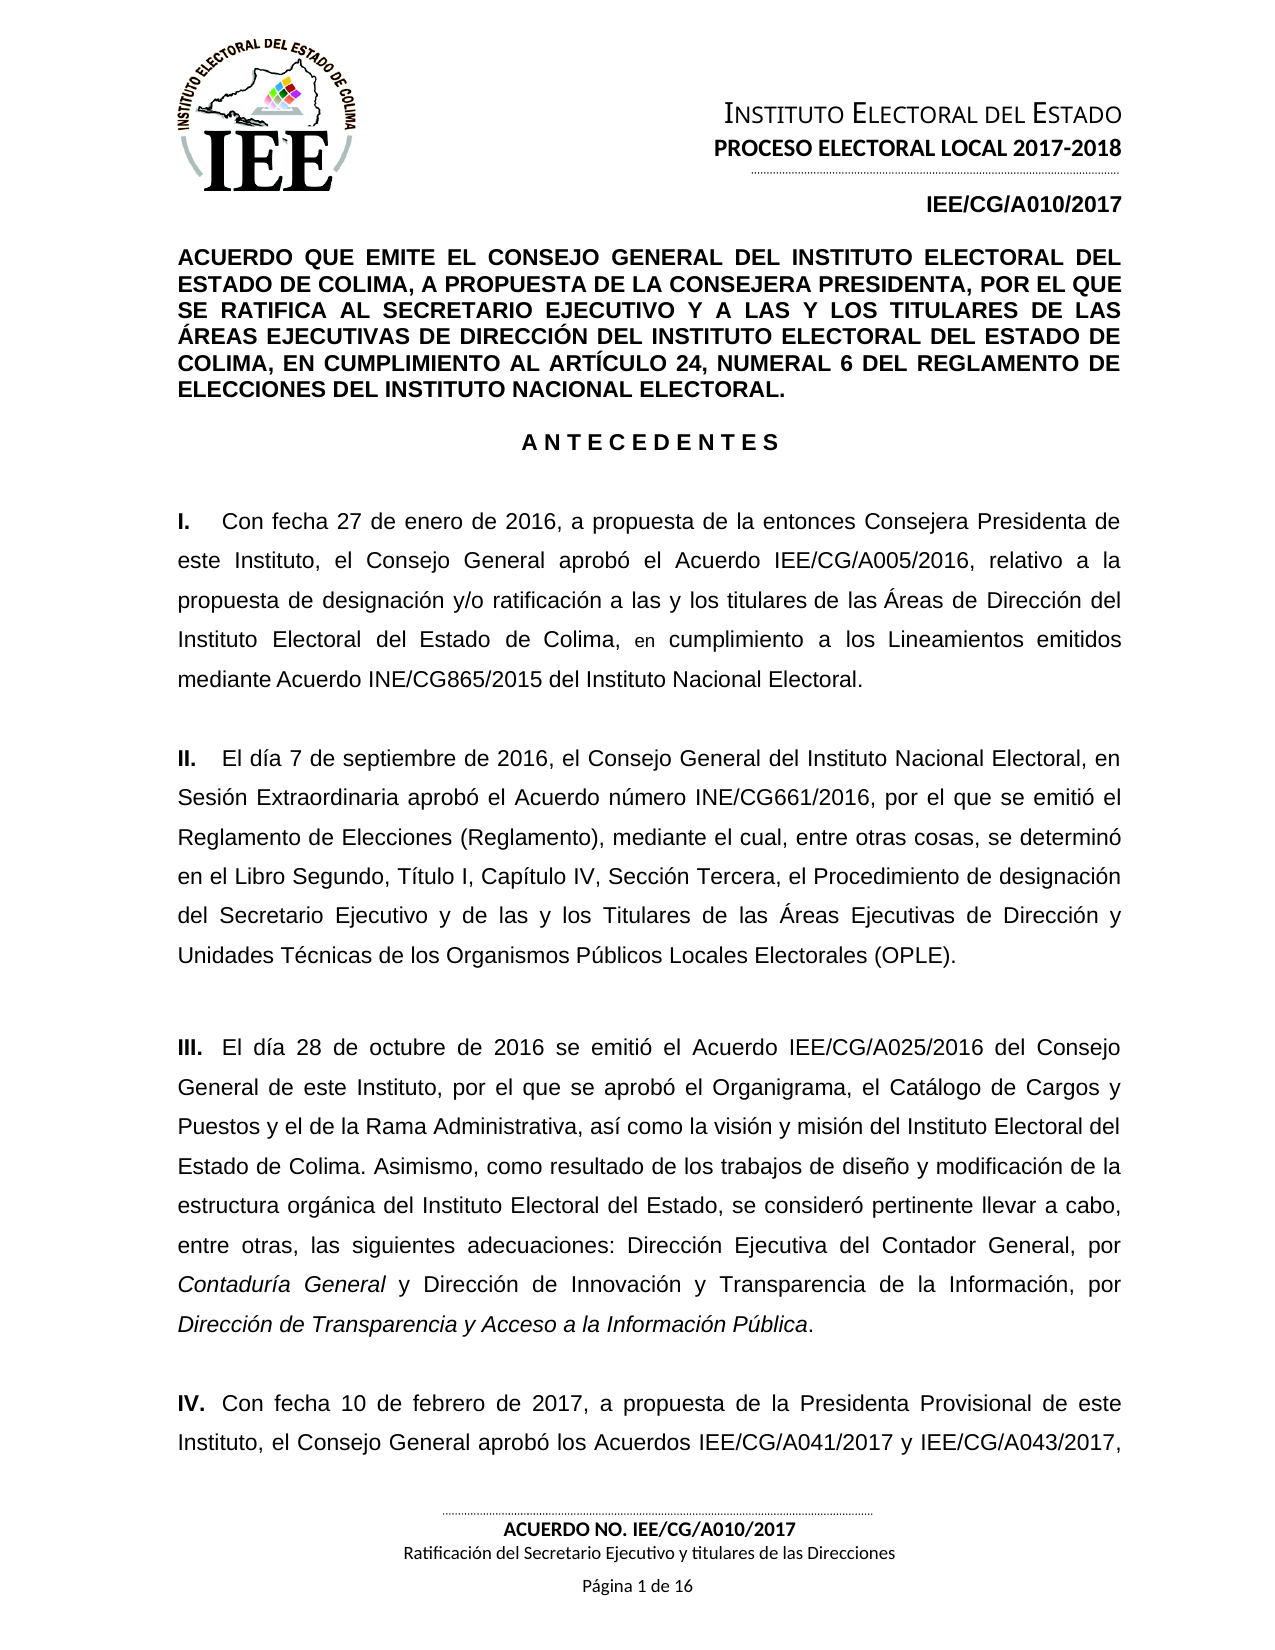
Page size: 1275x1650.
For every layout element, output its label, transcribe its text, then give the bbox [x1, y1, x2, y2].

picture [177, 39, 356, 191]
list El día 7 de septiembre de 2016, el Consejo General del Instituto Nacional Electoral, en Sesión Extraordinaria aprobó el Acuerdo número INE/CG661/2016, por el que se emitió el Reglamento de Elecciones (Reglamento), mediante el cual, entre otras cosas, se determinó en el Libro Segundo, Título I, Capítulo IV, Sección Tercera, el Procedimiento de designación del Secretario Ejecutivo y de las y los Titulares de las Áreas Ejecutivas de Dirección y Unidades Técnicas de los Organismos Públicos Locales Electorales (OPLE). [177, 744, 1122, 968]
list Con fecha 27 de enero de 2016, a propuesta de la entonces Consejera Presidenta de este Instituto, el Consejo General aprobó el Acuerdo IEE/CG/A005/2016, relativo a la propuesta de designación y/o ratificación a las y los titulares de las Áreas de Dirección del Instituto Electoral del Estado de Colima, en cumplimiento a los Lineamientos emitidos mediante Acuerdo INE/CG865/2015 del Instituto Nacional Electoral. [177, 508, 1122, 692]
text A N T E C E D E N T E S [177, 429, 1122, 455]
text IEE/CG/A010/2017 [177, 191, 1122, 218]
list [177, 1390, 1122, 1456]
list El día 28 de octubre de 2016 se emitió el Acuerdo IEE/CG/A025/2016 del Consejo General de este Instituto, por el que se aprobó el Organigrama, el Catálogo de Cargos y Puestos y el de la Rama Administrativa, así como la visión y misión del Instituto Electoral del Estado de Colima. Asimismo, como resultado de los trabajos de diseño y modificación de la estructura orgánica del Instituto Electoral del Estado, se consideró pertinente llevar a cabo, entre otras, las siguientes adecuaciones: Dirección Ejecutiva del Contador General, por Contaduría General y Dirección de Innovación y Transparencia de la Información, por Dirección de Transparencia y Acceso a la Información Pública. [177, 1034, 1122, 1337]
text ACUERDO QUE EMITE EL CONSEJO GENERAL DEL INSTITUTO ELECTORAL DEL ESTADO DE COLIMA, A PROPUESTA DE LA CONSEJERA PRESIDENTA, POR EL QUE SE RATIFICA AL SECRETARIO EJECUTIVO Y A LAS Y LOS TITULARES DE LAS ÁREAS EJECUTIVAS DE DIRECCIÓN DEL INSTITUTO ELECTORAL DEL ESTADO DE COLIMA, EN CUMPLIMIENTO AL ARTÍCULO 24, NUMERAL 6 DEL REGLAMENTO DE ELECCIONES DEL INSTITUTO NACIONAL ELECTORAL. [177, 244, 1122, 402]
